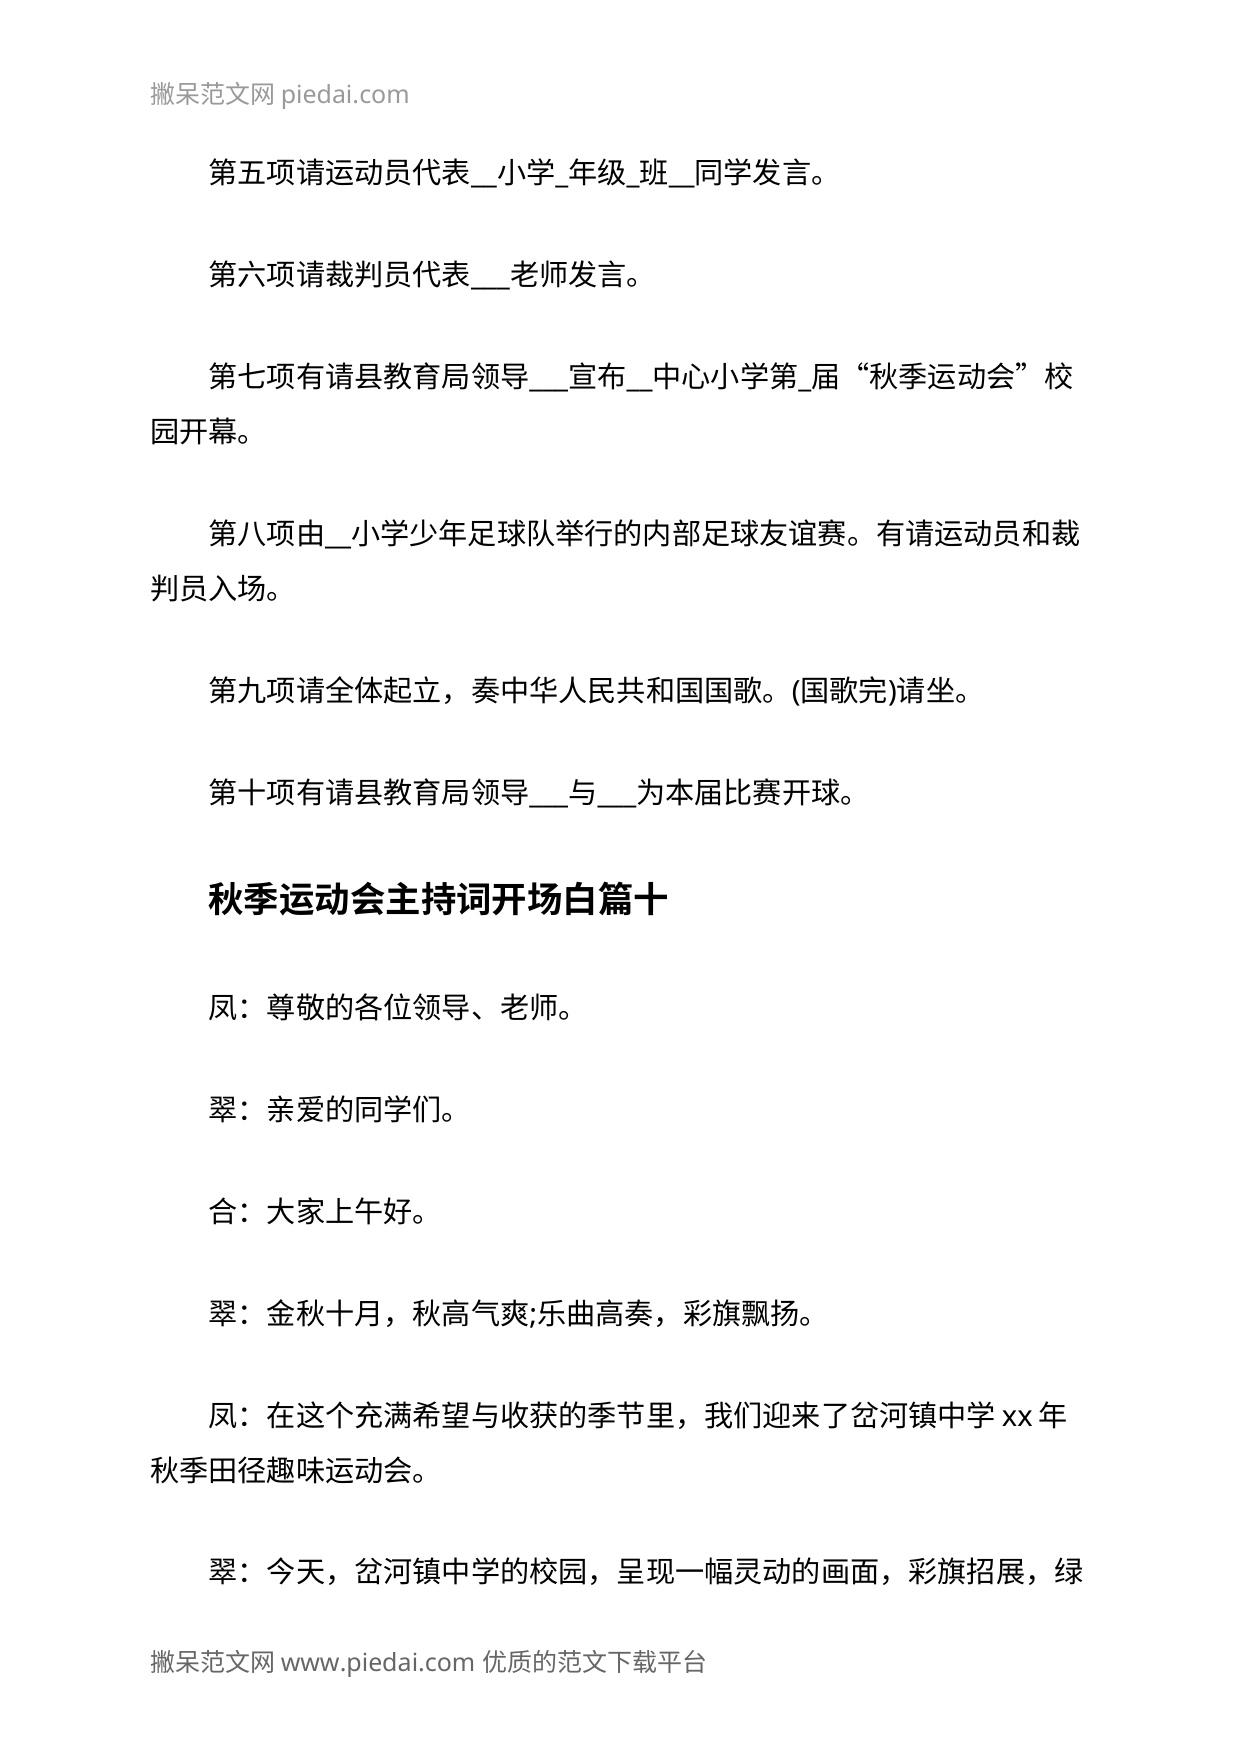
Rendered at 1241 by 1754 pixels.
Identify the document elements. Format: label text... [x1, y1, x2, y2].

text 秋季运动会主持词开场白篇十 [150, 871, 1090, 923]
text 第十项有请县教育局领导___与___为本届比赛开球。 [150, 769, 1090, 812]
text 第五项请运动员代表__小学_年级_班__同学发言。 [150, 150, 1090, 192]
text 翠：亲爱的同学们。 [150, 1087, 1090, 1129]
text 第六项请裁判员代表___老师发言。 [150, 252, 1090, 294]
text 翠：金秋十月，秋高气爽;乐曲高奏，彩旗飘扬。 [150, 1290, 1090, 1333]
text 第七项有请县教育局领导___宣布__中心小学第_届“秋季运动会”校园开幕。 [150, 354, 1090, 451]
text 凤：在这个充满希望与收获的季节里，我们迎来了岔河镇中学xx年秋季田径趣味运动会。 [150, 1392, 1090, 1489]
text 凤：尊敬的各位领导、老师。 [150, 985, 1090, 1027]
text 第八项由__小学少年足球队举行的内部足球友谊赛。有请运动员和裁判员入场。 [150, 511, 1090, 608]
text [150, 1549, 1090, 1591]
text 合：大家上午好。 [150, 1188, 1090, 1231]
text 第九项请全体起立，奏中华人民共和国国歌。(国歌完)请坐。 [150, 667, 1090, 710]
